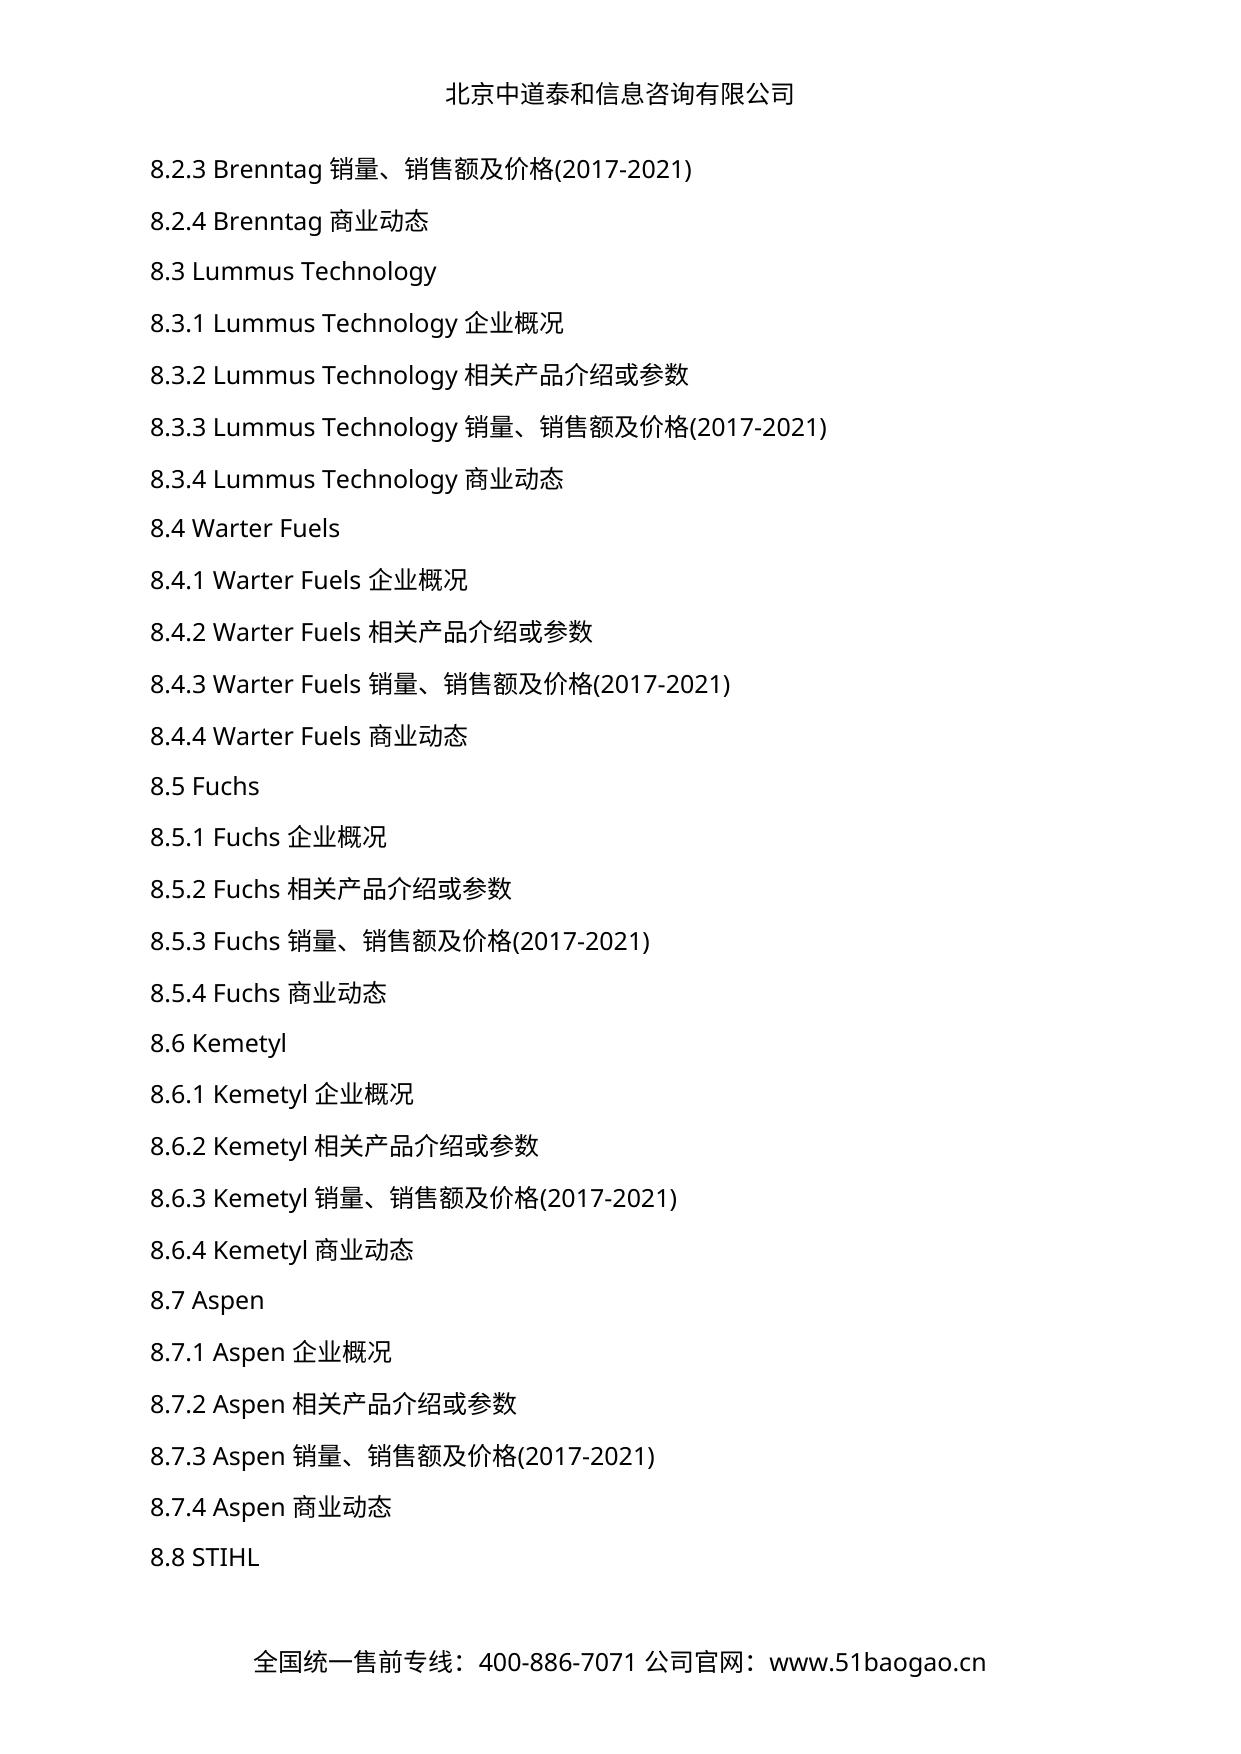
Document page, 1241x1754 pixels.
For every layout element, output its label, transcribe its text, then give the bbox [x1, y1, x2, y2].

text 8.5 Fuchs [150, 768, 1090, 802]
text 8.7.4 Aspen 商业动态 [150, 1488, 1090, 1524]
text 8.6.2 Kemetyl 相关产品介绍或参数 [150, 1127, 1090, 1163]
text 8.5.2 Fuchs 相关产品介绍或参数 [150, 870, 1090, 906]
text 8.4.3 Warter Fuels 销量、销售额及价格(2017-2021) [150, 664, 1090, 701]
text 8.4.1 Warter Fuels 企业概况 [150, 561, 1090, 597]
text 8.3.4 Lummus Technology 商业动态 [150, 459, 1090, 495]
text 8.4.2 Warter Fuels 相关产品介绍或参数 [150, 612, 1090, 649]
text 8.3.3 Lummus Technology 销量、销售额及价格(2017-2021) [150, 407, 1090, 443]
text 8.3.1 Lummus Technology 企业概况 [150, 303, 1090, 340]
text 8.6.3 Kemetyl 销量、销售额及价格(2017-2021) [150, 1179, 1090, 1215]
text 8.4 Warter Fuels [150, 511, 1090, 545]
text 8.7.1 Aspen 企业概况 [150, 1332, 1090, 1368]
text 8.6.1 Kemetyl 企业概况 [150, 1075, 1090, 1111]
text 8.6 Kemetyl [150, 1025, 1090, 1059]
text 8.7.2 Aspen 相关产品介绍或参数 [150, 1384, 1090, 1420]
text 8.3.2 Lummus Technology 相关产品介绍或参数 [150, 355, 1090, 392]
text 8.2.4 Brenntag 商业动态 [150, 202, 1090, 238]
text 8.7 Aspen [150, 1282, 1090, 1317]
text 8.6.4 Kemetyl 商业动态 [150, 1231, 1090, 1267]
text 8.2.3 Brenntag 销量、销售额及价格(2017-2021) [150, 150, 1090, 186]
text 8.3 Lummus Technology [150, 254, 1090, 288]
text 8.8 STIHL [150, 1540, 1090, 1574]
text 8.5.3 Fuchs 销量、销售额及价格(2017-2021) [150, 922, 1090, 958]
text 8.5.1 Fuchs 企业概况 [150, 818, 1090, 854]
text 8.4.4 Warter Fuels 商业动态 [150, 716, 1090, 752]
text 8.5.4 Fuchs 商业动态 [150, 973, 1090, 1010]
text 8.7.3 Aspen 销量、销售额及价格(2017-2021) [150, 1436, 1090, 1472]
